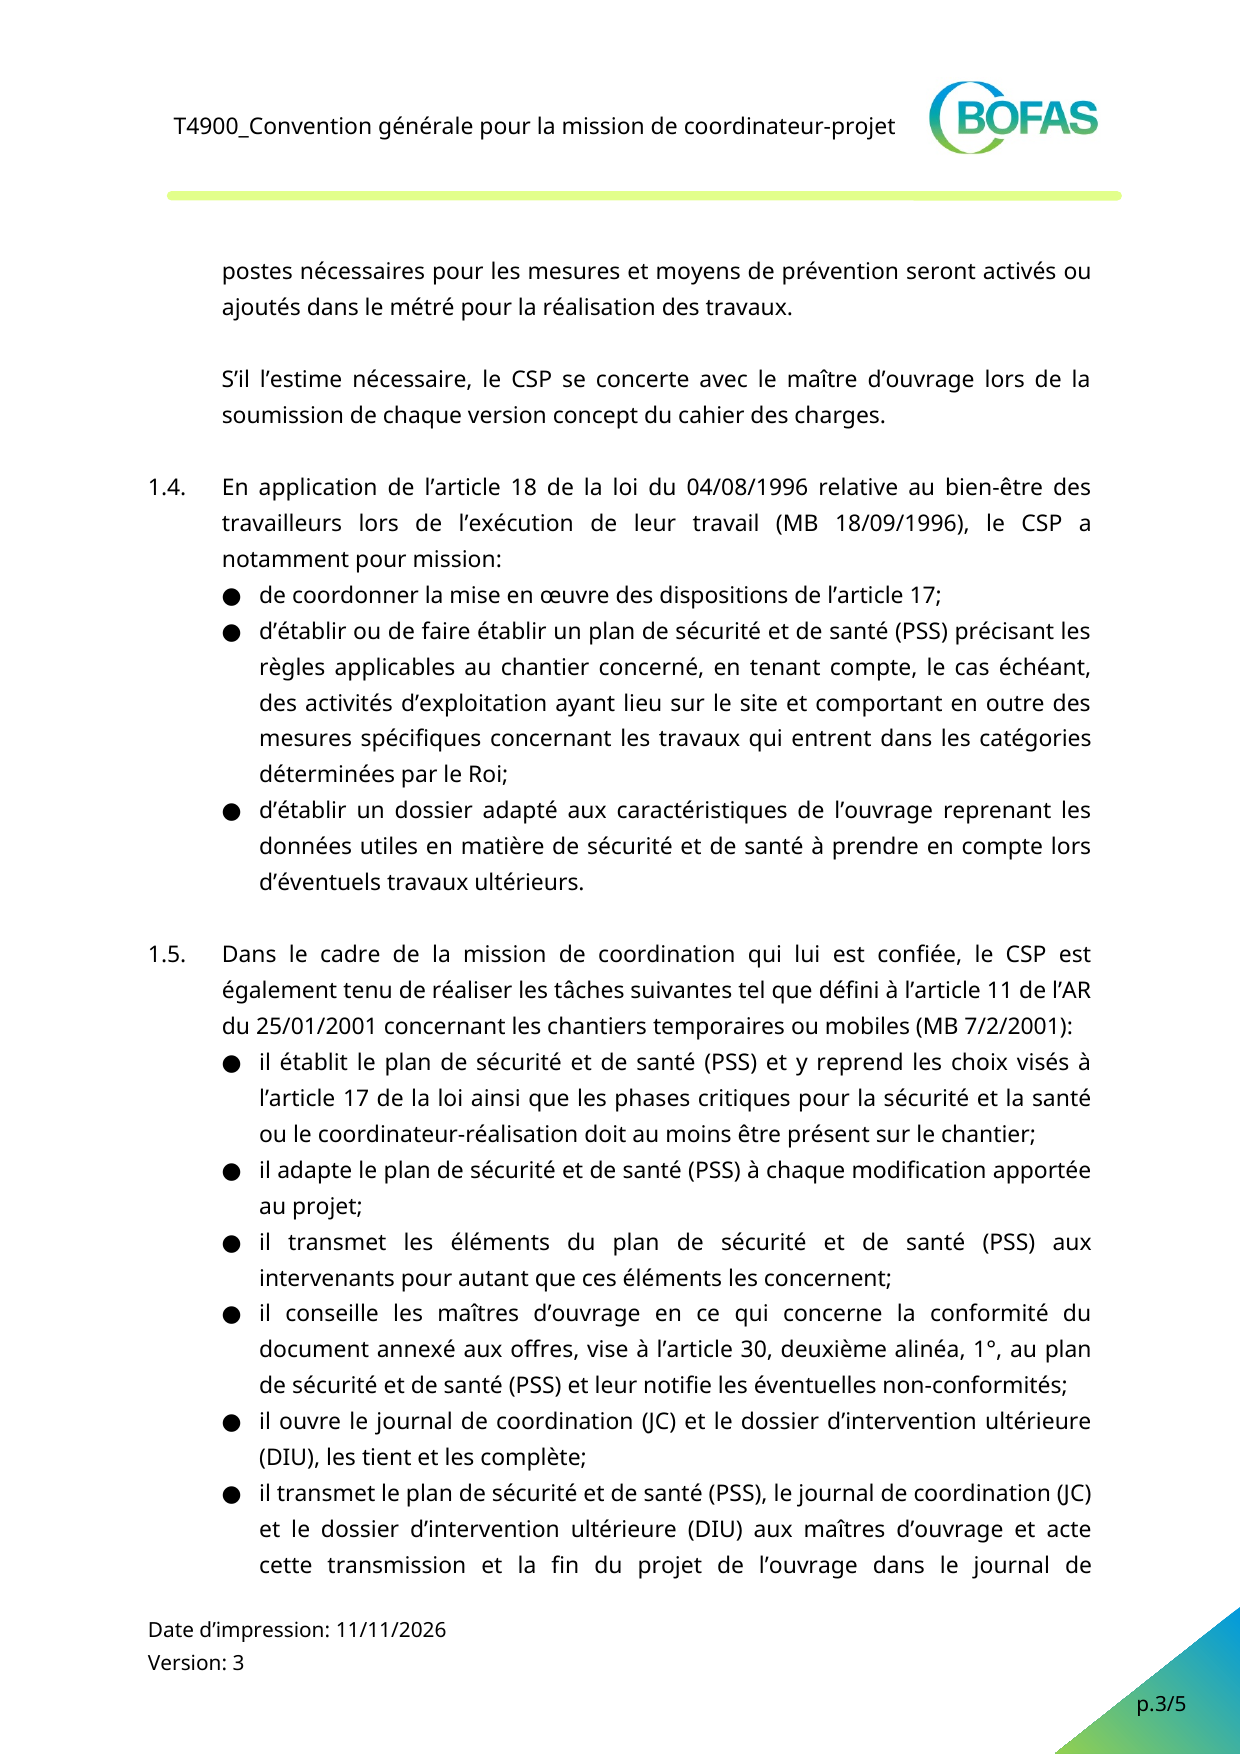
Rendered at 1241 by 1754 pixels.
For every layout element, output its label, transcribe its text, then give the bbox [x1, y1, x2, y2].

list il transmet les éléments du plan de sécurité et de santé (PSS) aux intervenants pour autant que ces éléments les concernent; [221, 1226, 1092, 1293]
list il ouvre le journal de coordination (JC) et le dossier d’intervention ultérieure (DIU), les tient et les complète; [221, 1405, 1092, 1472]
text 1.5. Dans le cadre de la mission de coordination qui lui est confiée, le CSP est également tenu de réaliser les tâches suivantes tel que défini à l’article 11 de l’AR du 25/01/2001 concernant les chantiers temporaires ou mobiles (MB 7/2/2001): [148, 938, 1092, 1041]
picture [925, 77, 1101, 158]
list d’établir ou de faire établir un plan de sécurité et de santé (PSS) précisant les règles applicables au chantier concerné, en tenant compte, le cas échéant, des activités d’exploitation ayant lieu sur le site et comportant en outre des mesures spécifiques concernant les travaux qui entrent dans les catégories déterminées par le Roi; [221, 614, 1092, 789]
list il adapte le plan de sécurité et de santé (PSS) à chaque modification apportée au projet; [221, 1154, 1092, 1221]
list d’établir un dossier adapté aux caractéristiques de l’ouvrage reprenant les données utiles en matière de sécurité et de santé à prendre en compte lors d’éventuels travaux ultérieurs. [221, 794, 1092, 897]
list il conseille les maîtres d’ouvrage en ce qui concerne la conformité du document annexé aux offres, vise à l’article 30, deuxième alinéa, 1°, au plan de sécurité et de santé (PSS) et leur notifie les éventuelles non-conformités; [221, 1297, 1092, 1401]
list de coordonner la mise en œuvre des dispositions de l’article 17; [221, 579, 1092, 610]
text S’il l’estime nécessaire, le CSP se concerte avec le maître d’ouvrage lors de la soumission de chaque version concept du cahier des charges. [221, 363, 1092, 430]
list il établit le plan de sécurité et de santé (PSS) et y reprend les choix visés à l’article 17 de la loi ainsi que les phases critiques pour la sécurité et la santé ou le coordinateur-réalisation doit au moins être présent sur le chantier; [221, 1046, 1092, 1149]
text 1.4. En application de l’article 18 de la loi du 04/08/1996 relative au bien-être des travailleurs lors de l’exécution de leur travail (MB 18/09/1996), le CSP a notamment pour mission: [148, 471, 1092, 574]
